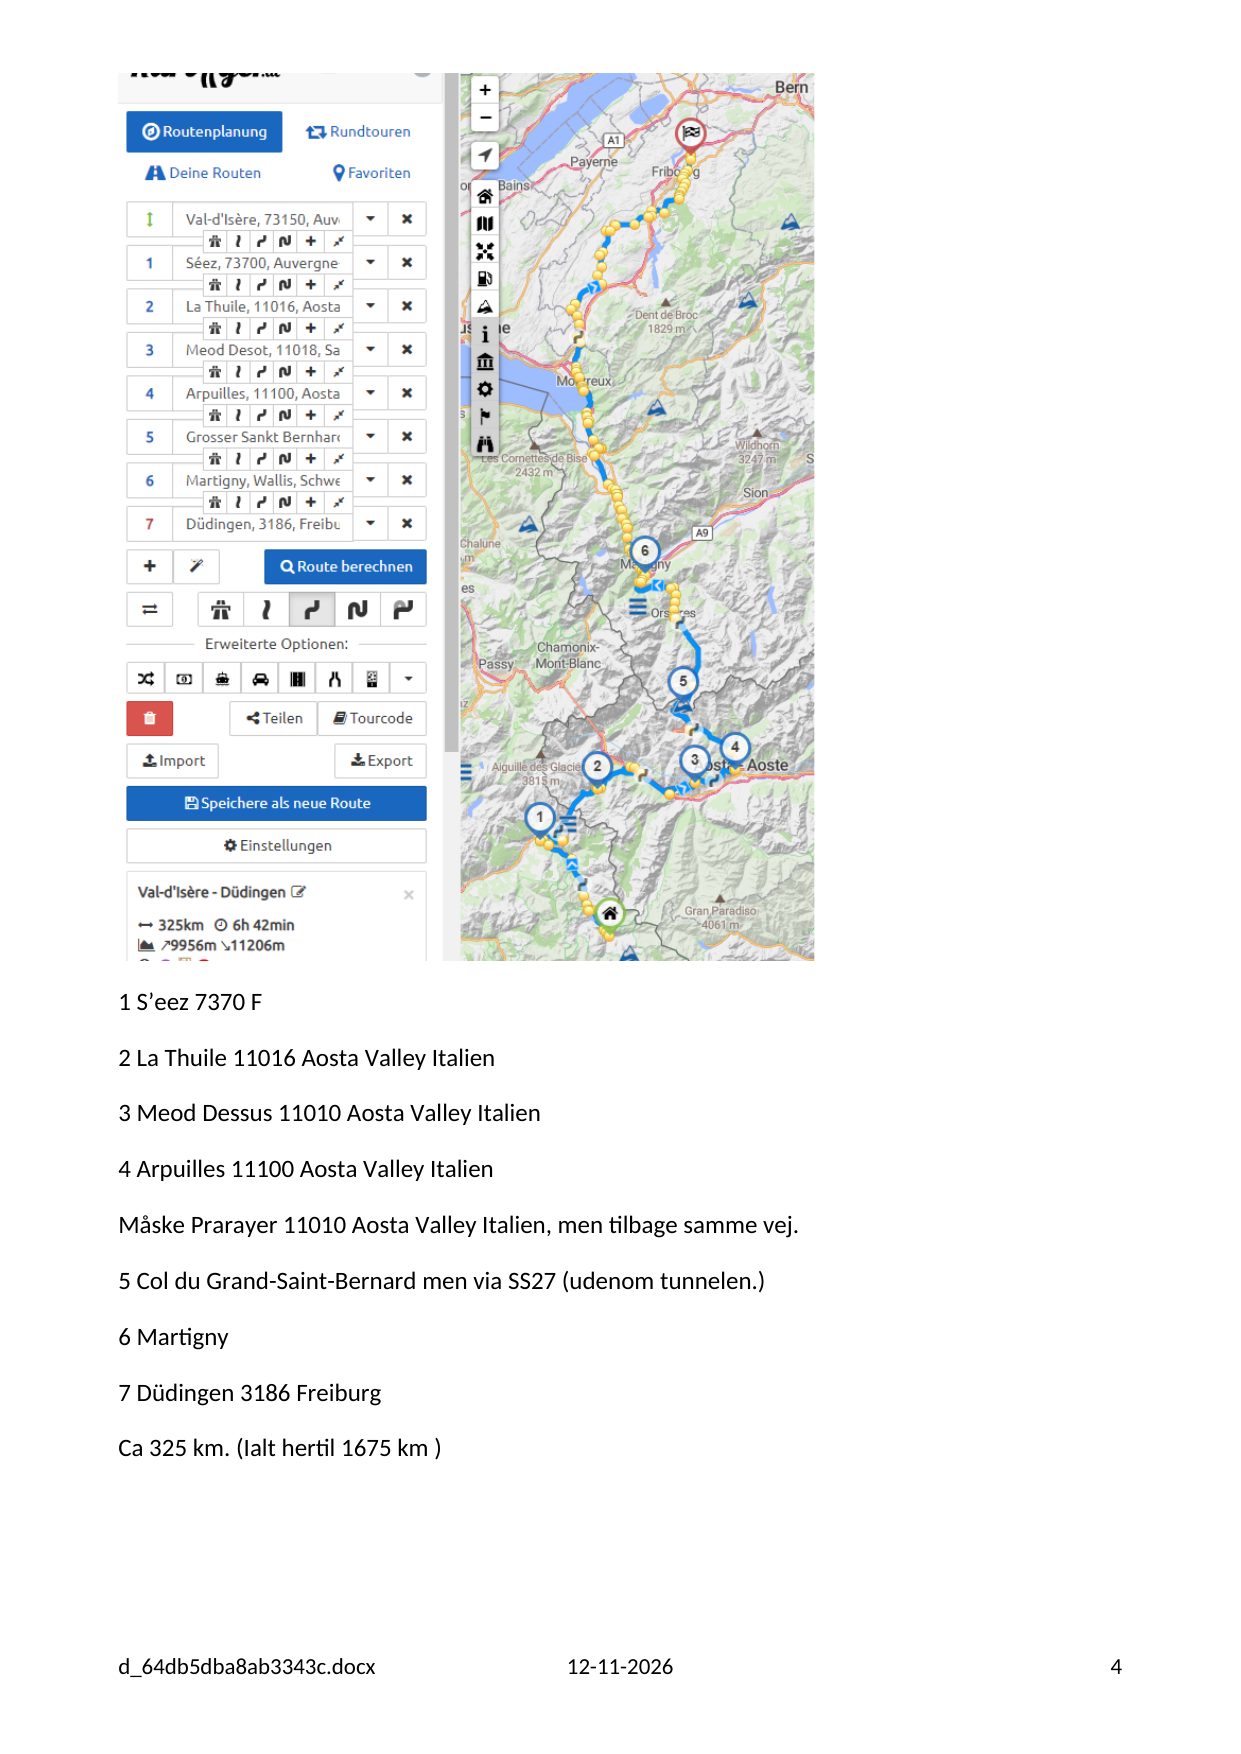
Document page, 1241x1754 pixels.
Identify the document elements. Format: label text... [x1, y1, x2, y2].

text 5 Col du Grand-Saint-Bernard men via SS27 (udenom tunnelen.) [118, 1265, 1122, 1296]
text 2 La Thuile 11016 Aosta Valley Italien [118, 1042, 1122, 1072]
text 3 Meod Dessus 11010 Aosta Valley Italien [118, 1097, 1122, 1128]
text Måske Prarayer 11010 Aosta Valley Italien, men tilbage samme vej. [118, 1209, 1122, 1240]
picture [118, 73, 815, 961]
text 4 Arpuilles 11100 Aosta Valley Italien [118, 1153, 1122, 1184]
text Ca 325 km. (Ialt hertil 1675 km ) [118, 1432, 1122, 1463]
text 6 Martigny [118, 1321, 1122, 1351]
text 1 S’eez 7370 F [118, 986, 1122, 1016]
text 7 Düdingen 3186 Freiburg [118, 1377, 1122, 1407]
